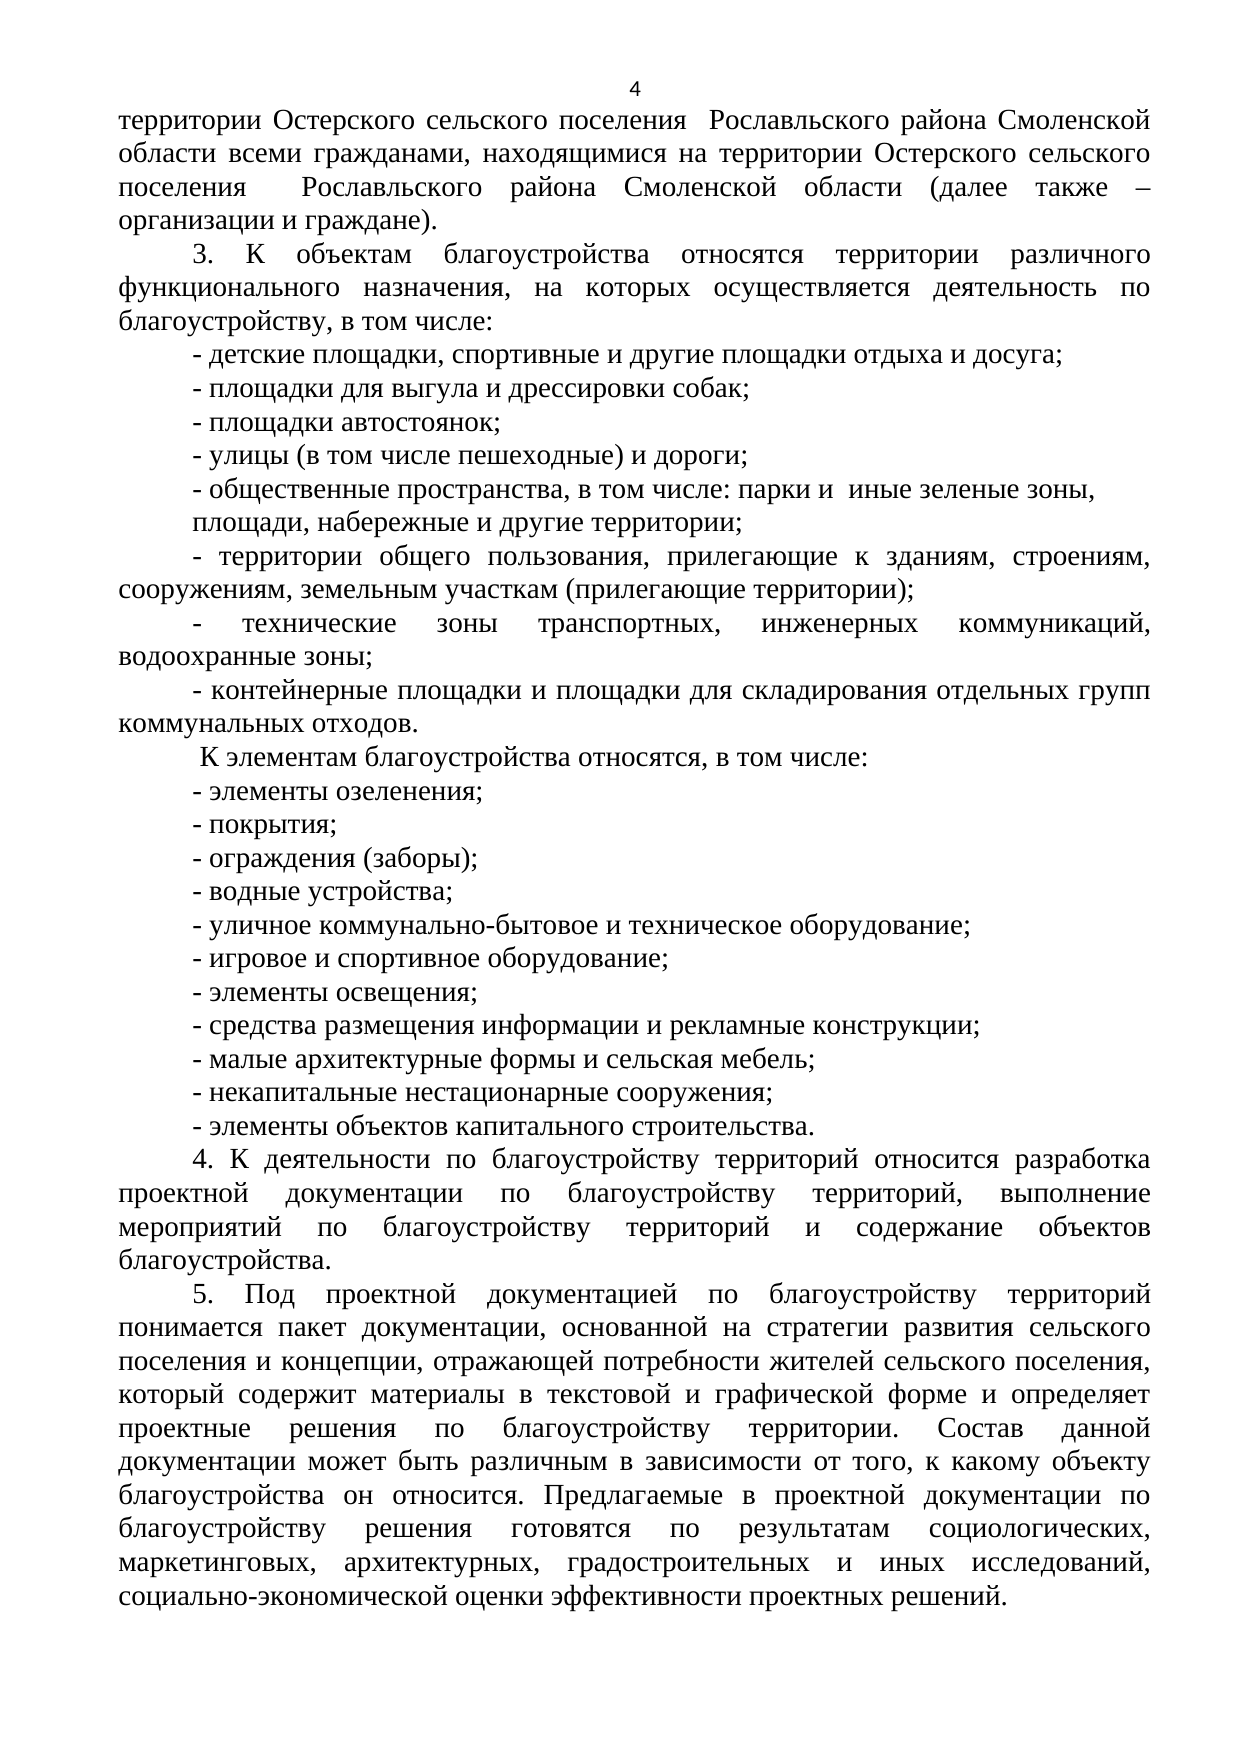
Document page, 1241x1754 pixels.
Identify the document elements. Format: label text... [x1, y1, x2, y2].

text К элементам благоустройства относятся, в том числе: [118, 739, 1152, 773]
text - детские площадки, спортивные и другие площадки отдыха и досуга; [118, 337, 1152, 370]
text - общественные пространства, в том числе: парки и иные зеленые зоны, [118, 471, 1152, 504]
text 4. К деятельности по благоустройству территорий относится разработка проектной документации по благоустройству территорий, выполнение мероприятий по благоустройству территорий и содержание объектов благоустройства. [118, 1142, 1152, 1276]
text - игровое и спортивное оборудование; [118, 940, 1152, 974]
text - площадки автостоянок; [118, 404, 1152, 437]
text - некапитальные нестационарные сооружения; [118, 1074, 1152, 1108]
text - ограждения (заборы); [118, 840, 1152, 873]
text - контейнерные площадки и площадки для складирования отдельных групп коммунальных отходов. [118, 672, 1152, 739]
text - улицы (в том числе пешеходные) и дороги; [118, 437, 1152, 471]
text - уличное коммунально-бытовое и техническое оборудование; [118, 907, 1152, 940]
text - малые архитектурные формы и сельская мебель; [118, 1041, 1152, 1074]
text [118, 102, 1152, 236]
text - площадки для выгула и дрессировки собак; [118, 370, 1152, 404]
text - средства размещения информации и рекламные конструкции; [118, 1007, 1152, 1041]
text - покрытия; [118, 806, 1152, 840]
text площади, набережные и другие территории; [118, 504, 1152, 538]
text 3. К объектам благоустройства относятся территории различного функционального назначения, на которых осуществляется деятельность по благоустройству, в том числе: [118, 236, 1152, 337]
text - элементы озеленения; [118, 773, 1152, 806]
text - элементы объектов капитального строительства. [118, 1108, 1152, 1142]
text 5. Под проектной документацией по благоустройству территорий понимается пакет документации, основанной на стратегии развития сельского поселения и концепции, отражающей потребности жителей сельского поселения, который содержит материалы в текстовой и графической форме и определяет проектные решения по благоустройству территории. Состав данной документации может быть различным в зависимости от того, к какому объекту благоустройства он относится. Предлагаемые в проектной документации по благоустройству решения готовятся по результатам социологических, маркетинговых, архитектурных, градостроительных и иных исследований, социально-экономической оценки эффективности проектных решений. [118, 1276, 1152, 1611]
text - элементы освещения; [118, 974, 1152, 1007]
text - технические зоны транспортных, инженерных коммуникаций, водоохранные зоны; [118, 605, 1152, 672]
text - водные устройства; [118, 873, 1152, 907]
text - территории общего пользования, прилегающие к зданиям, строениям, сооружениям, земельным участкам (прилегающие территории); [118, 538, 1152, 605]
